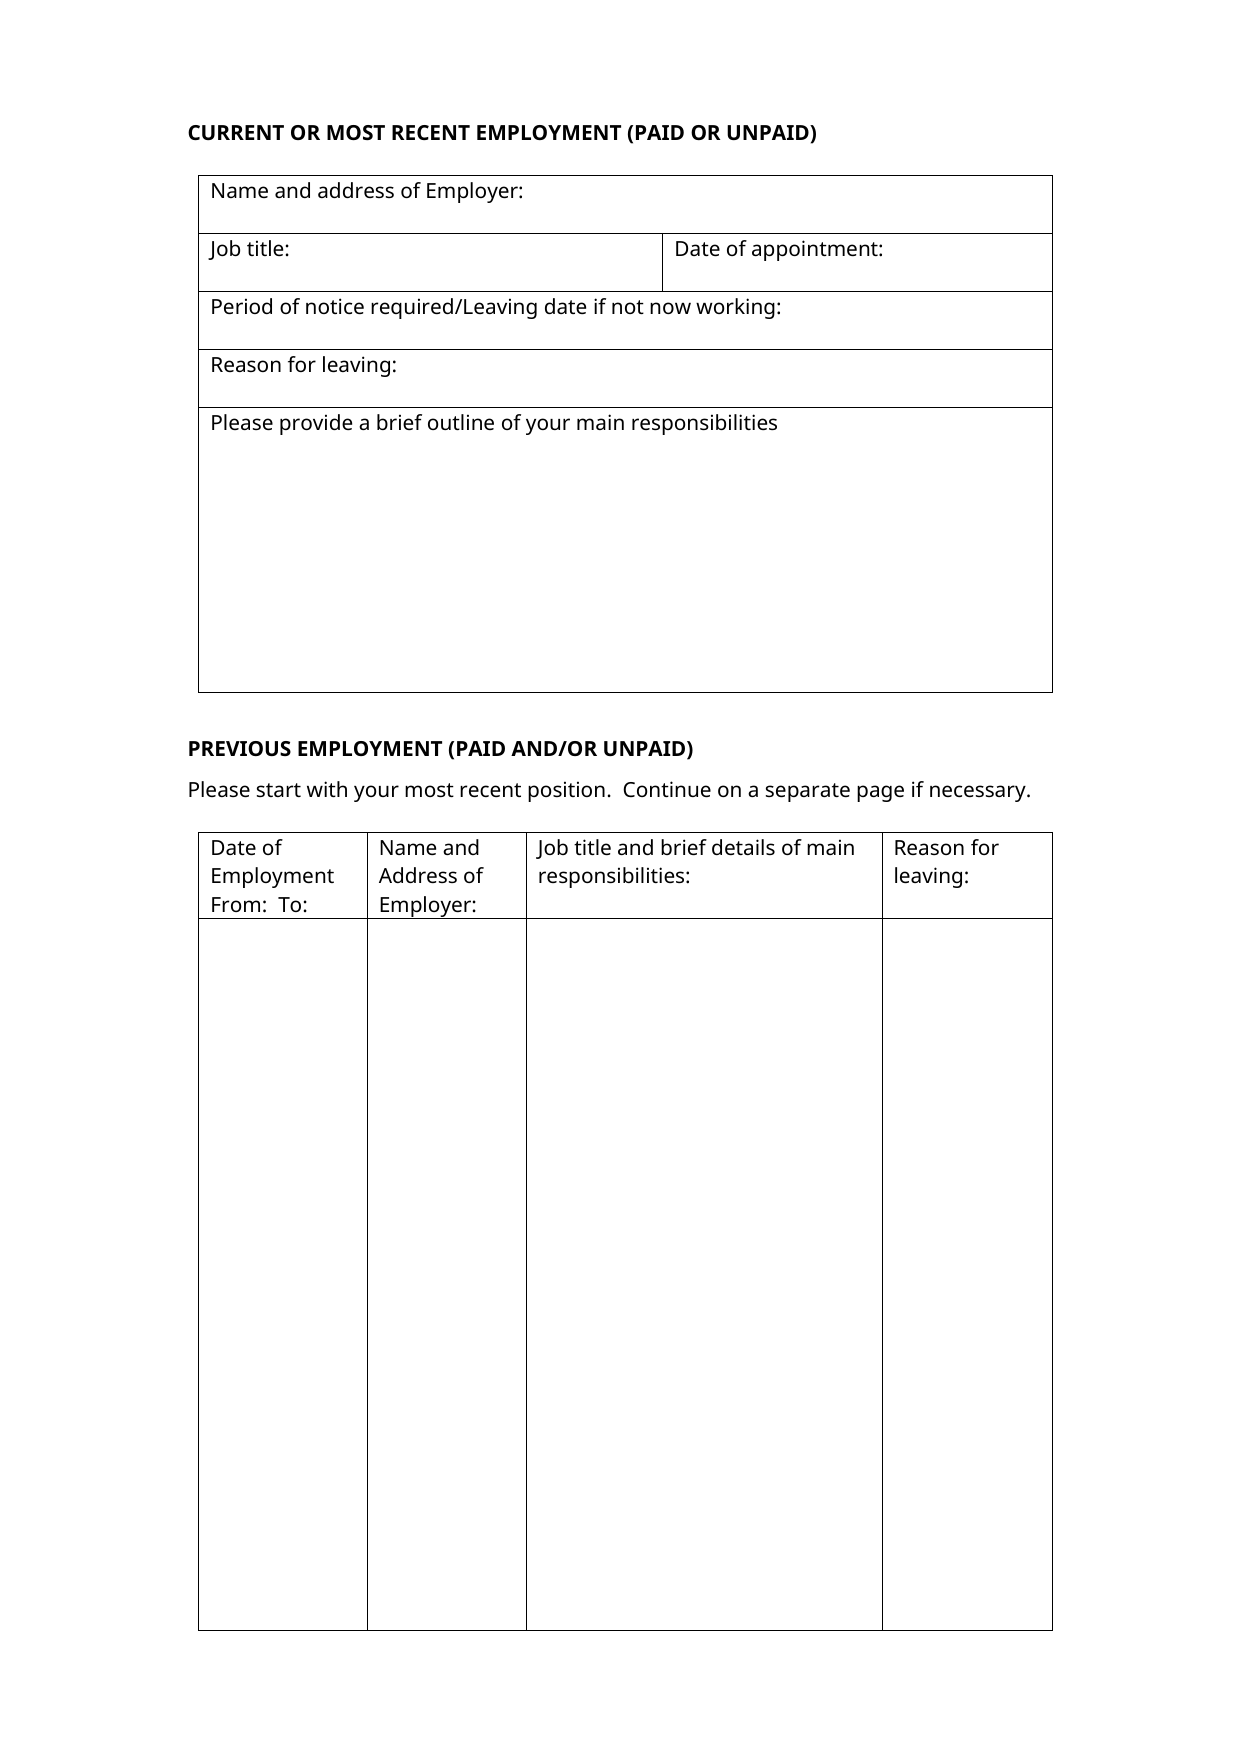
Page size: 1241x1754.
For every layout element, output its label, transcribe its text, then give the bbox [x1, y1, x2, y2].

text CURRENT OR MOST RECENT EMPLOYMENT (PAID OR UNPAID) [187, 118, 1053, 147]
table_cell Period of notice required/Leaving date if not now working: [199, 292, 1052, 349]
table_cell [368, 919, 526, 1630]
table_header Date of Employment From: To: [199, 833, 367, 918]
table_cell [199, 919, 367, 1630]
table_header Job title and brief details of main responsibilities: [527, 833, 882, 918]
text Please start with your most recent position. Continue on a separate page if necessary. [187, 775, 1053, 803]
table_cell [527, 919, 882, 1630]
table_header Name and address of Employer: [199, 176, 1052, 233]
table_cell [883, 919, 1052, 1630]
text PREVIOUS EMPLOYMENT (PAID AND/OR UNPAID) [187, 734, 1053, 762]
table_header Reason for leaving: [883, 833, 1052, 918]
table_header Name and Address of Employer: [368, 833, 526, 918]
table_cell Please provide a brief outline of your main responsibilities [199, 408, 1052, 692]
table_cell Reason for leaving: [199, 350, 1052, 407]
table_cell Job title: [199, 234, 662, 291]
table_cell Date of appointment: [663, 234, 1052, 291]
